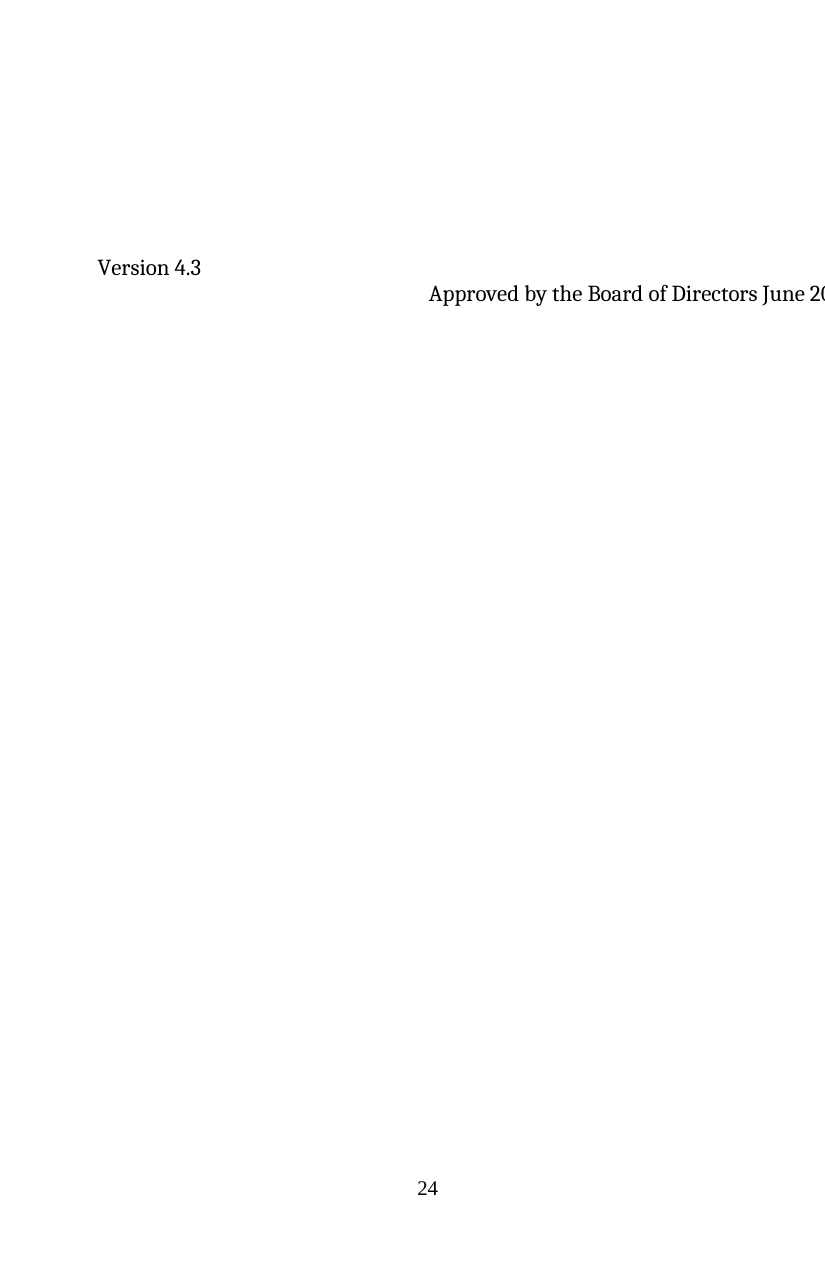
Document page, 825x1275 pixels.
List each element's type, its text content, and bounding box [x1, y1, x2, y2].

text Approved by the Board of Directors June 20, 2019 [97, 281, 757, 308]
text Version 4.3 June 2019 [97, 255, 757, 281]
